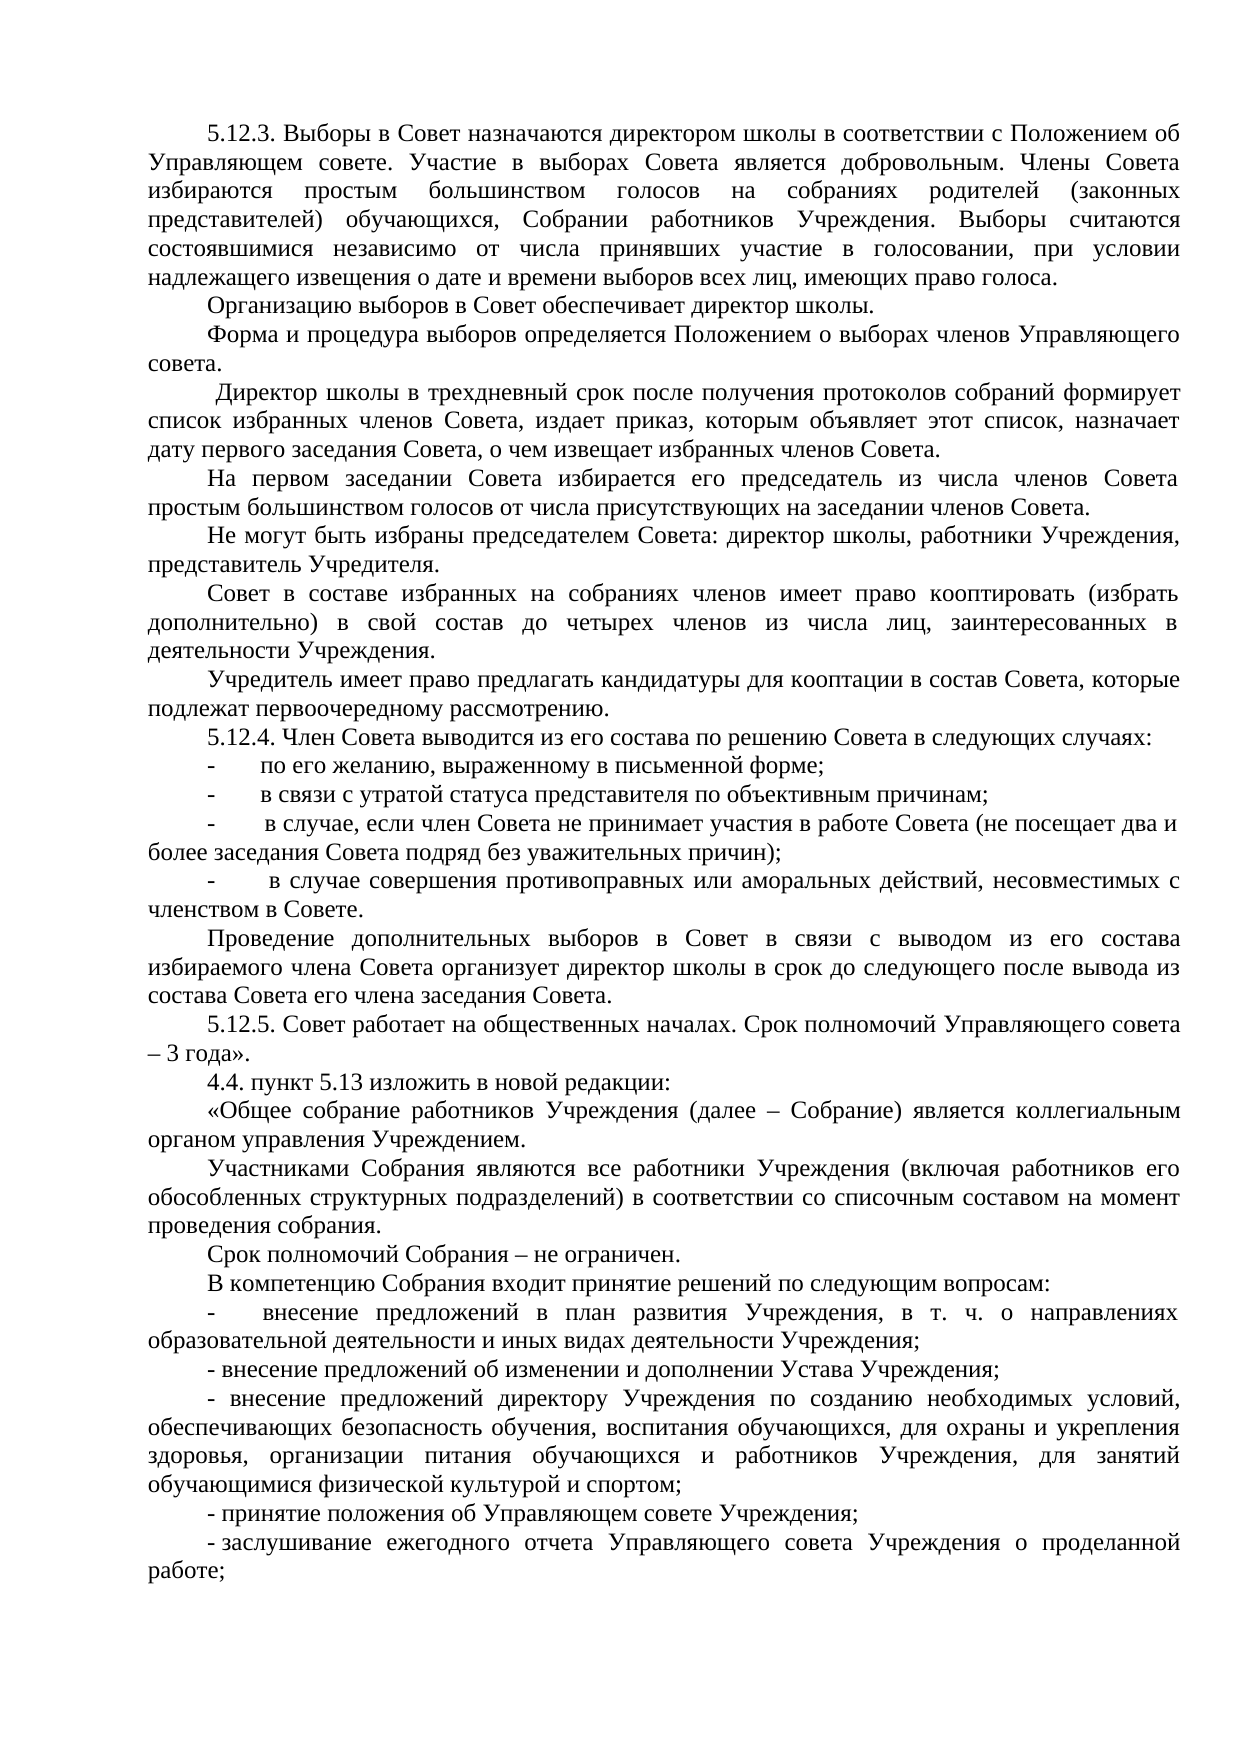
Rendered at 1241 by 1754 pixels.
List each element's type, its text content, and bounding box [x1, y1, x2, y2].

list заслушивание ежегодного отчета Управляющего совета Учреждения о проделанной работе; [148, 1527, 1181, 1584]
list в связи с утратой статуса представителя по объективным причинам; [148, 779, 1181, 808]
text Не могут быть избраны председателем Совета: директор школы, работники Учреждения, представитель Учредителя. [148, 521, 1181, 578]
text На первом заседании Совета избирается его председатель из числа членов Совета простым большинством голосов от числа присутствующих на заседании членов Совета. [148, 463, 1179, 521]
list в случае, если член Совета не принимает участия в работе Совета (не посещает два и более заседания Совета подряд без уважительных причин); [148, 808, 1179, 866]
list принятие положения об Управляющем совете Учреждения; [148, 1498, 1181, 1527]
text Срок полномочий Собрания – не ограничен. [148, 1239, 1181, 1268]
text 5.12.5. Совет работает на общественных началах. Срок полномочий Управляющего совета – 3 года». [148, 1009, 1181, 1067]
text Директор школы в трехдневный срок после получения протоколов собраний формирует список избранных членов Совета, издает приказ, которым объявляет этот список, назначает дату первого заседания Совета, о чем извещает избранных членов Совета. [148, 377, 1181, 463]
text Проведение дополнительных выборов в Совет в связи с выводом из его состава избираемого члена Совета организует директор школы в срок до следующего после вывода из состава Совета его члена заседания Совета. [148, 923, 1181, 1009]
text Учредитель имеет право предлагать кандидатуры для кооптации в состав Совета, которые подлежат первоочередному рассмотрению. [148, 664, 1181, 722]
text Совет в составе избранных на собраниях членов имеет право кооптировать (избрать дополнительно) в свой состав до четырех членов из числа лиц, заинтересованных в деятельности Учреждения. [148, 578, 1179, 664]
text 4.4. пункт 5.13 изложить в новой редакции: [148, 1067, 1181, 1096]
list внесение предложений об изменении и дополнении Устава Учреждения; [148, 1354, 1181, 1383]
text Организацию выборов в Совет обеспечивает директор школы. [148, 291, 1181, 319]
text В компетенцию Собрания входит принятие решений по следующим вопросам: [148, 1268, 1181, 1297]
text Форма и процедура выборов определяется Положением о выборах членов Управляющего совета. [148, 319, 1181, 377]
text 5.12.4. Член Совета выводится из его состава по решению Совета в следующих случаях: [148, 722, 1181, 751]
text «Общее собрание работников Учреждения (далее – Собрание) является коллегиальным органом управления Учреждением. [148, 1096, 1181, 1153]
list внесение предложений в план развития Учреждения, в т. ч. о направлениях образовательной деятельности и иных видах деятельности Учреждения; [148, 1297, 1179, 1354]
text - внесение предложений директору Учреждения по созданию необходимых условий, обеспечивающих безопасность обучения, воспитания обучающихся, для охраны и укрепления здоровья, организации питания обучающихся и работников Учреждения, для занятий обучающимися физической культурой и спортом; [148, 1383, 1181, 1498]
text 5.12.3. Выборы в Совет назначаются директором школы в соответствии с Положением об Управляющем совете. Участие в выборах Совета является добровольным. Члены Совета избираются простым большинством голосов на собраниях родителей (законных представителей) обучающихся, Собрании работников Учреждения. Выборы считаются состоявшимися независимо от числа принявших участие в голосовании, при условии надлежащего извещения о дате и времени выборов всех лиц, имеющих право голоса. [148, 118, 1181, 291]
list по его желанию, выраженному в письменной форме; [148, 751, 1181, 779]
list в случае совершения противоправных или аморальных действий, несовместимых с членством в Совете. [148, 866, 1181, 923]
text Участниками Собрания являются все работники Учреждения (включая работников его обособленных структурных подразделений) в соответствии со списочным составом на момент проведения собрания. [148, 1153, 1181, 1239]
